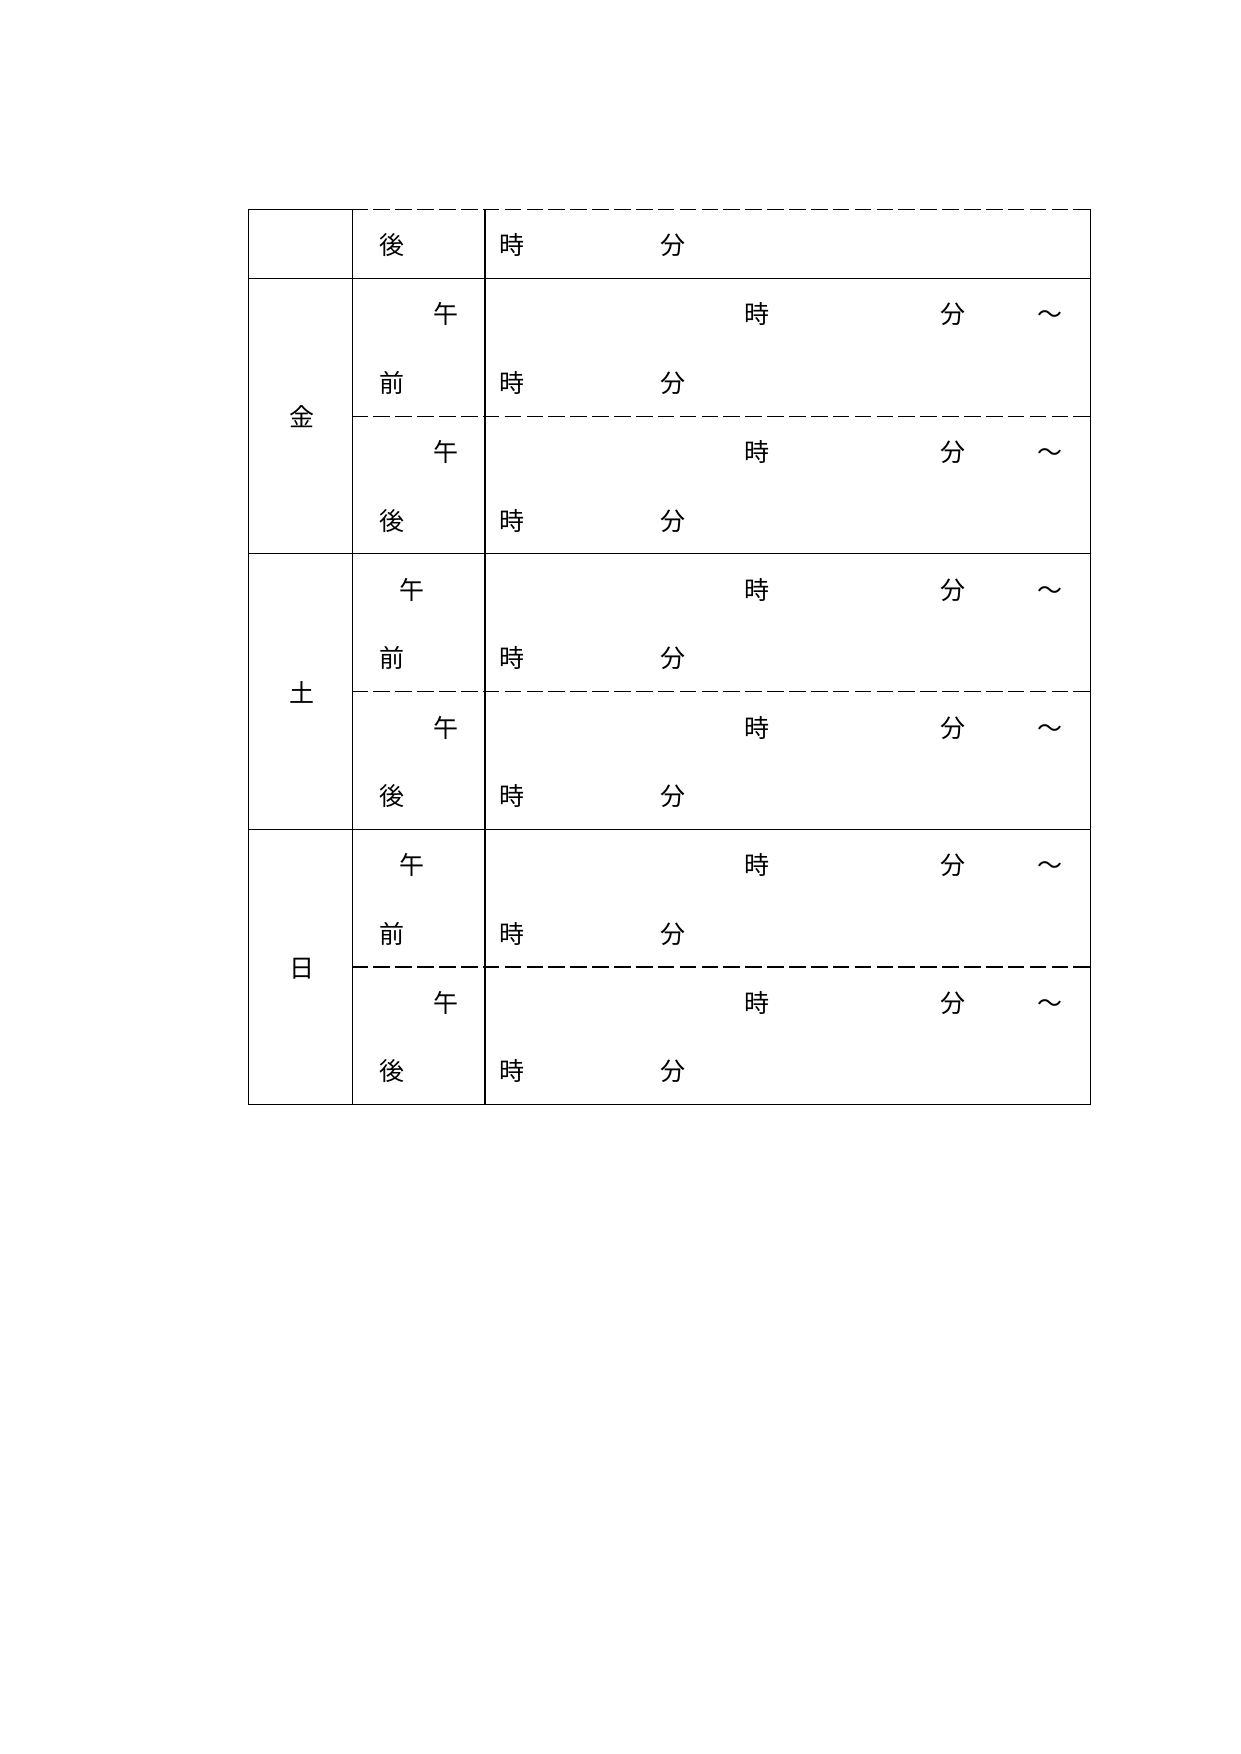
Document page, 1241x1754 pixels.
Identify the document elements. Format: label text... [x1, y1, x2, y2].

table_cell 午前 [353, 279, 484, 416]
table_cell 午前 [353, 554, 484, 691]
table_cell 金 [249, 279, 352, 553]
table_cell 時 分 ～ 時 分 [486, 830, 1090, 966]
table_cell 日 [249, 830, 352, 1104]
table_cell 午前 [353, 830, 484, 966]
table_cell 時 分 ～ 時 分 [486, 691, 1090, 829]
table_cell 午後 [353, 416, 484, 553]
table_cell 時 分 ～ 時 分 [486, 554, 1090, 691]
table_cell 時 分 ～ 時 分 [486, 209, 1090, 278]
table_cell 時 分 ～ 時 分 [486, 966, 1090, 1104]
table_cell 午後 [353, 966, 484, 1104]
table_cell 土 [249, 554, 352, 829]
table_cell 午後 [353, 209, 484, 278]
table_cell 時 分 ～ 時 分 [486, 279, 1090, 416]
table_cell 時 分 ～ 時 分 [486, 416, 1090, 553]
table_cell 午後 [353, 691, 484, 829]
